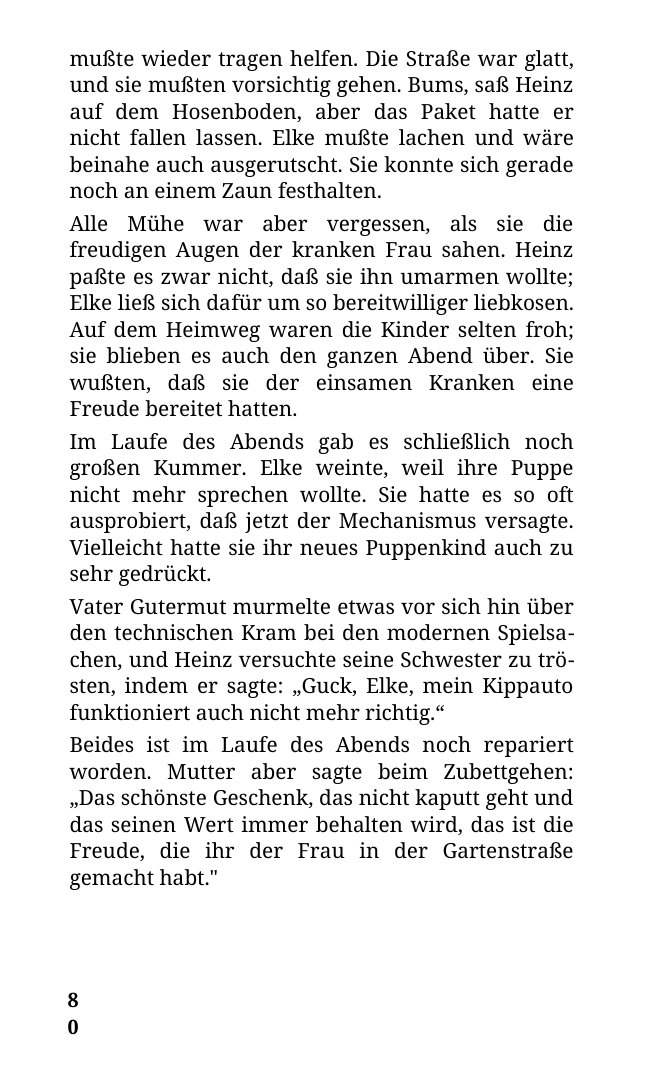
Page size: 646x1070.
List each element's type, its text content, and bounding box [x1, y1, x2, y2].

text Beides ist im Laufe des Abends noch repariert worden. Mutter aber sagte beim Zubettgehen: „Das schönste Geschenk, das nicht kaputt geht und das seinen Wert immer behalten wird, das ist die Freude, die ihr der Frau in der Gartenstraße gemacht habt." [69, 731, 574, 890]
text Im Laufe des Abends gab es schließlich noch großen Kummer. Elke weinte, weil ihre Puppe nicht mehr sprechen wollte. Sie hatte es so oft ausprobiert, daß jetzt der Mechanismus versagte. Vielleicht hatte sie ihr neues Puppenkind auch zu sehr gedrückt. [69, 428, 574, 587]
text mußte wieder tragen helfen. Die Straße war glatt, und sie mußten vorsichtig gehen. Bums, saß Heinz auf dem Hosenboden, aber das Paket hatte er nicht fallen lassen. Elke mußte lachen und wäre beinahe auch ausgerutscht. Sie konnte sich gerade noch an einem Zaun festhalten. [69, 45, 574, 204]
text Alle Mühe war aber vergessen, als sie die freudigen Augen der kranken Frau sahen. Heinz paßte es zwar nicht, daß sie ihn umarmen wollte; Elke ließ sich dafür um so bereitwilliger liebkosen. Auf dem Heimweg waren die Kinder selten froh; sie blieben es auch den ganzen Abend über. Sie wußten, daß sie der einsamen Kranken eine Freude bereitet hatten. [69, 210, 574, 422]
text Vater Gutermut murmelte etwas vor sich hin über den technischen Kram bei den modernen Spielsachen, und Heinz versuchte seine Schwester zu trösten, indem er sagte: „Guck, Elke, mein Kippauto funktioniert auch nicht mehr richtig.“ [69, 593, 574, 725]
